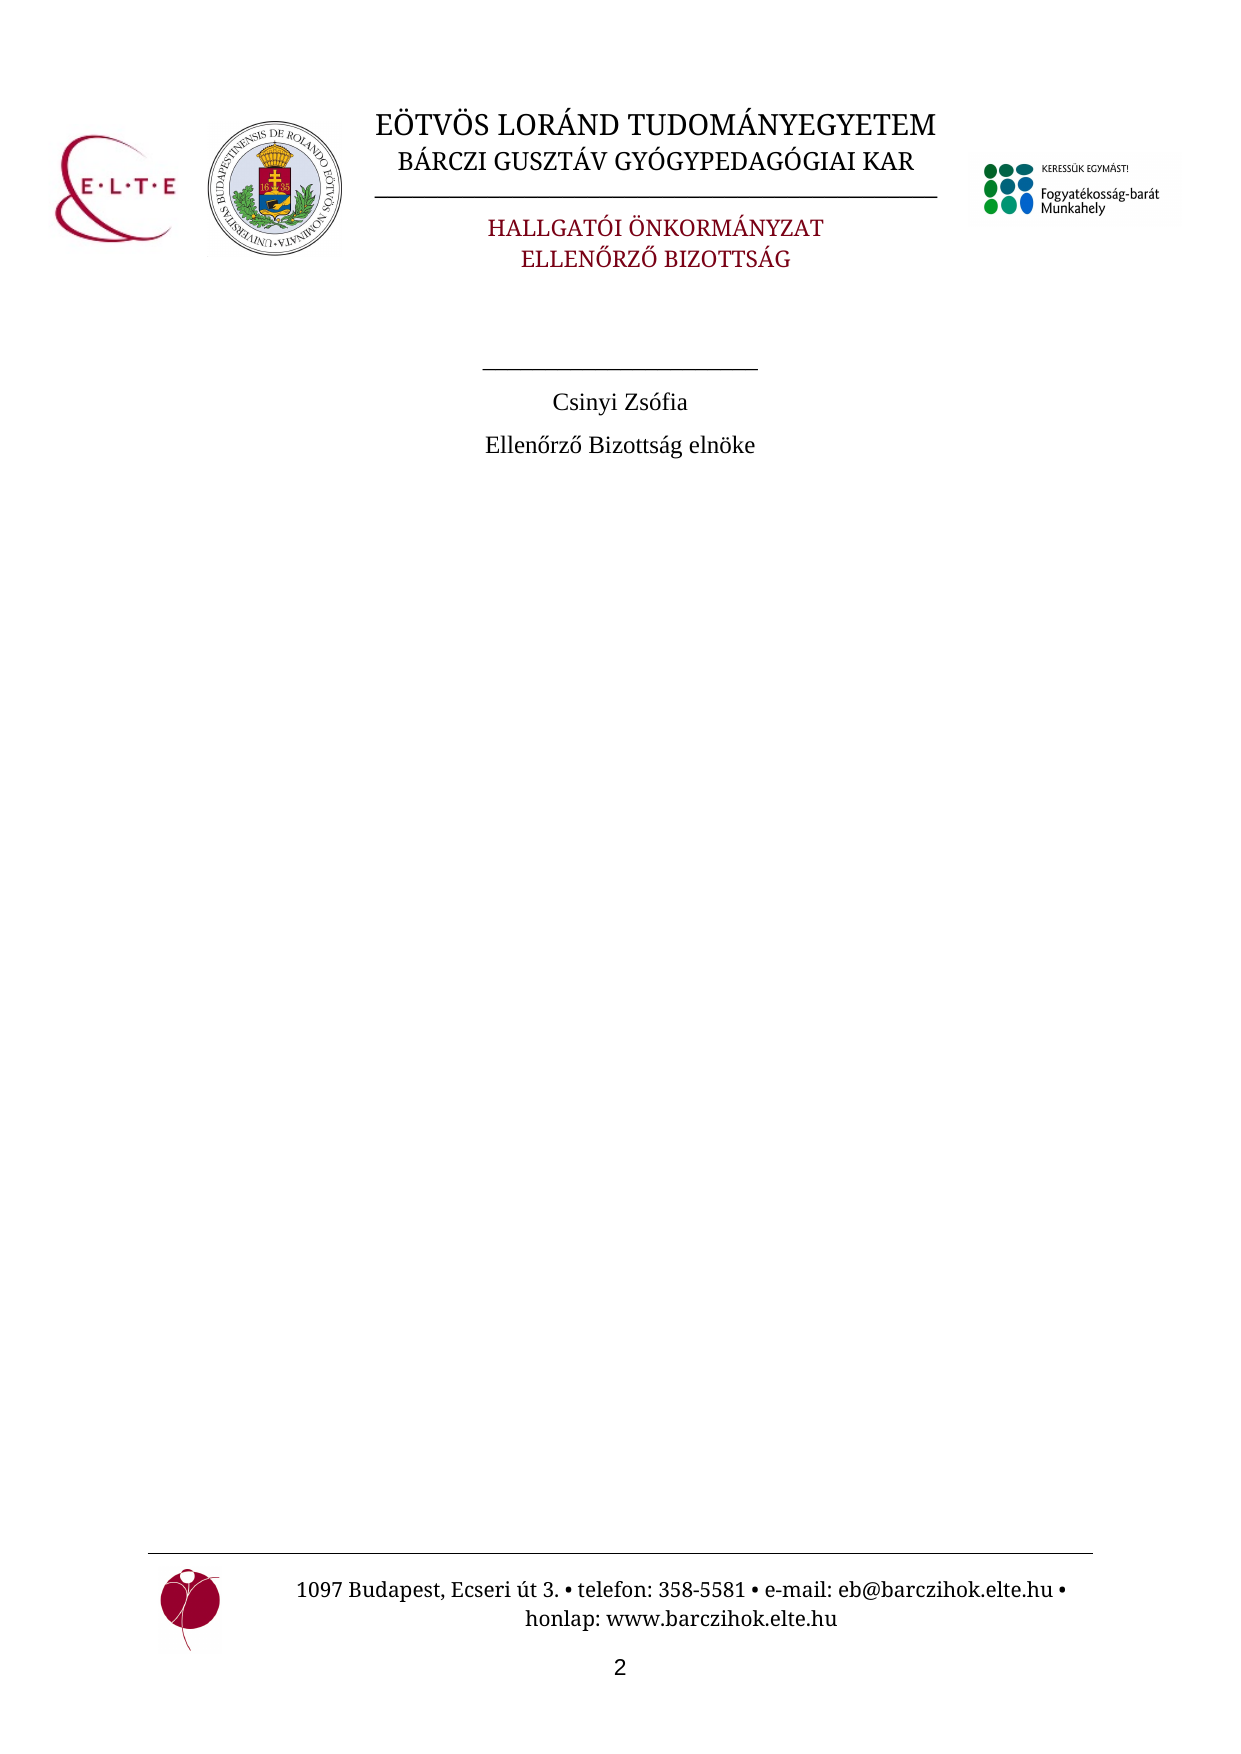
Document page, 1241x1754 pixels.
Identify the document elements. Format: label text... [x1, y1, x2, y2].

text ______________________ [148, 344, 1093, 372]
text Csinyi Zsófia [148, 387, 1093, 416]
picture [158, 1566, 222, 1654]
text Ellenőrző Bizottság elnöke [148, 430, 1093, 459]
picture [207, 121, 342, 257]
picture [48, 124, 179, 254]
picture [968, 152, 1182, 227]
